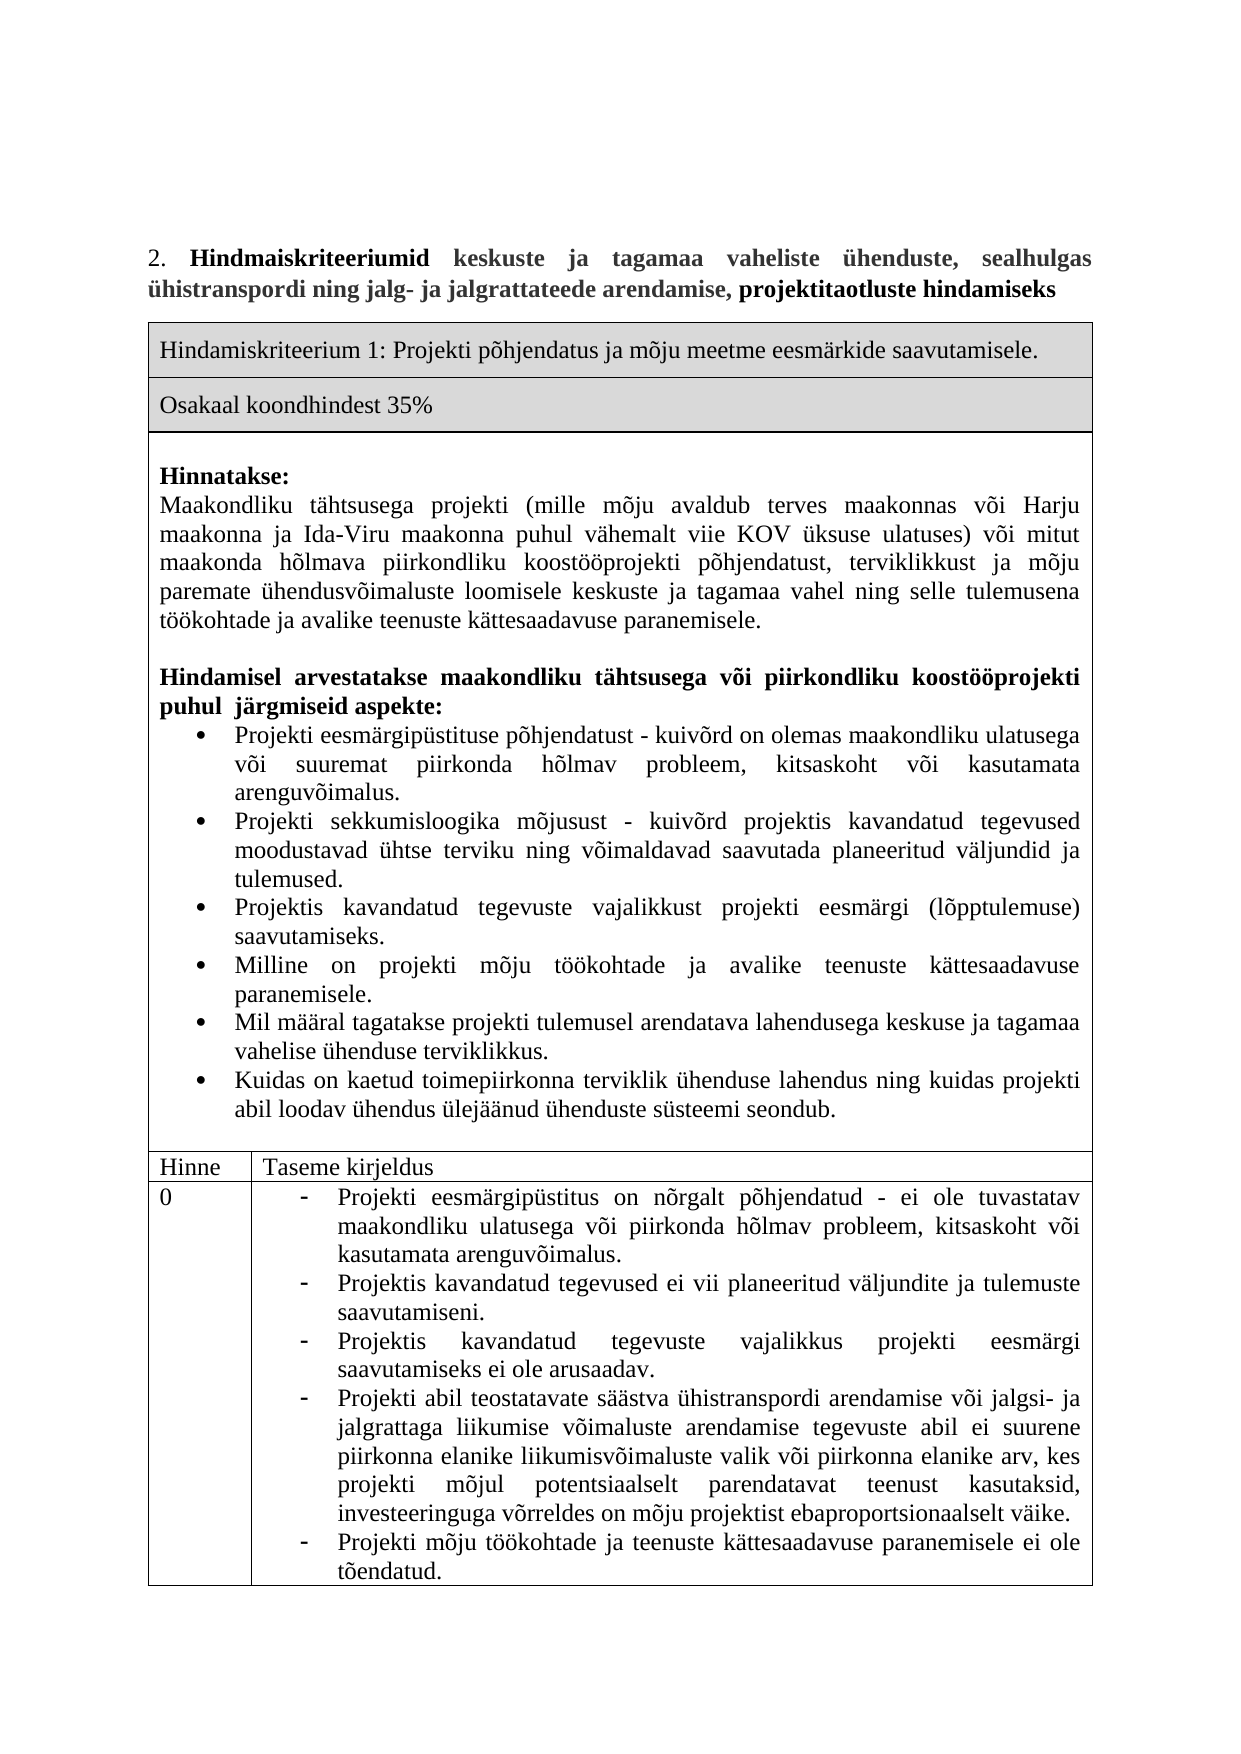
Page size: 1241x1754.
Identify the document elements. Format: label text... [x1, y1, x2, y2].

table_cell Osakaal koondhindest 35% [149, 378, 1092, 431]
table_cell 0 [149, 1182, 251, 1584]
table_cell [252, 1182, 1092, 1584]
text 2. Hindmaiskriteeriumid keskuste ja tagamaa vaheliste ühenduste, sealhulgas ühistranspordi ning jalg- ja jalgrattateede arendamise, projektitaotluste hindamiseks [148, 243, 1093, 303]
table_cell Taseme kirjeldus [252, 1152, 1092, 1181]
table_header Hindamiskriteerium 1: Projekti põhjendatus ja mõju meetme eesmärkide saavutamisele. [149, 323, 1092, 377]
table_cell Hinnatakse: Maakondliku tähtsusega projekti (mille mõju avaldub terves maakonnas või Harju maakonna ja Ida-Viru maakonna puhul vähemalt viie KOV üksuse ulatuses) või mitut maakonda hõlmava piirkondliku koostööprojekti põhjendatust, terviklikkust ja mõju paremate ühendusvõimaluste loomisele keskuste ja tagamaa vahel ning selle tulemusena töökohtade ja avalike teenuste kättesaadavuse paranemisele. Hindamisel arvestatakse maakondliku tähtsusega või piirkondliku koostööprojekti puhul järgmiseid aspekte: Projekti eesmärgipüstituse põhjendatust - kuivõrd on olemas maakondliku ulatusega või suuremat piirkonda hõlmav probleem, kitsaskoht või kasutamata arenguvõimalus. Projekti sekkumisloogika mõjusust - kuivõrd projektis kavandatud tegevused moodustavad ühtse terviku ning võimaldavad saavutada planeeritud väljundid ja tulemused. Projektis kavandatud tegevuste vajalikkust projekti eesmärgi (lõpptulemuse) saavutamiseks. Milline on projekti mõju töökohtade ja avalike teenuste kättesaadavuse paranemisele. Mil määral tagatakse projekti tulemusel arendatava lahendusega keskuse ja tagamaa vahelise ühenduse terviklikkus. Kuidas on kaetud toimepiirkonna terviklik ühenduse lahendus ning kuidas projekti abil loodav ühendus ülejäänud ühenduste süsteemi seondub. [149, 433, 1092, 1151]
table_cell Hinne [149, 1152, 251, 1181]
